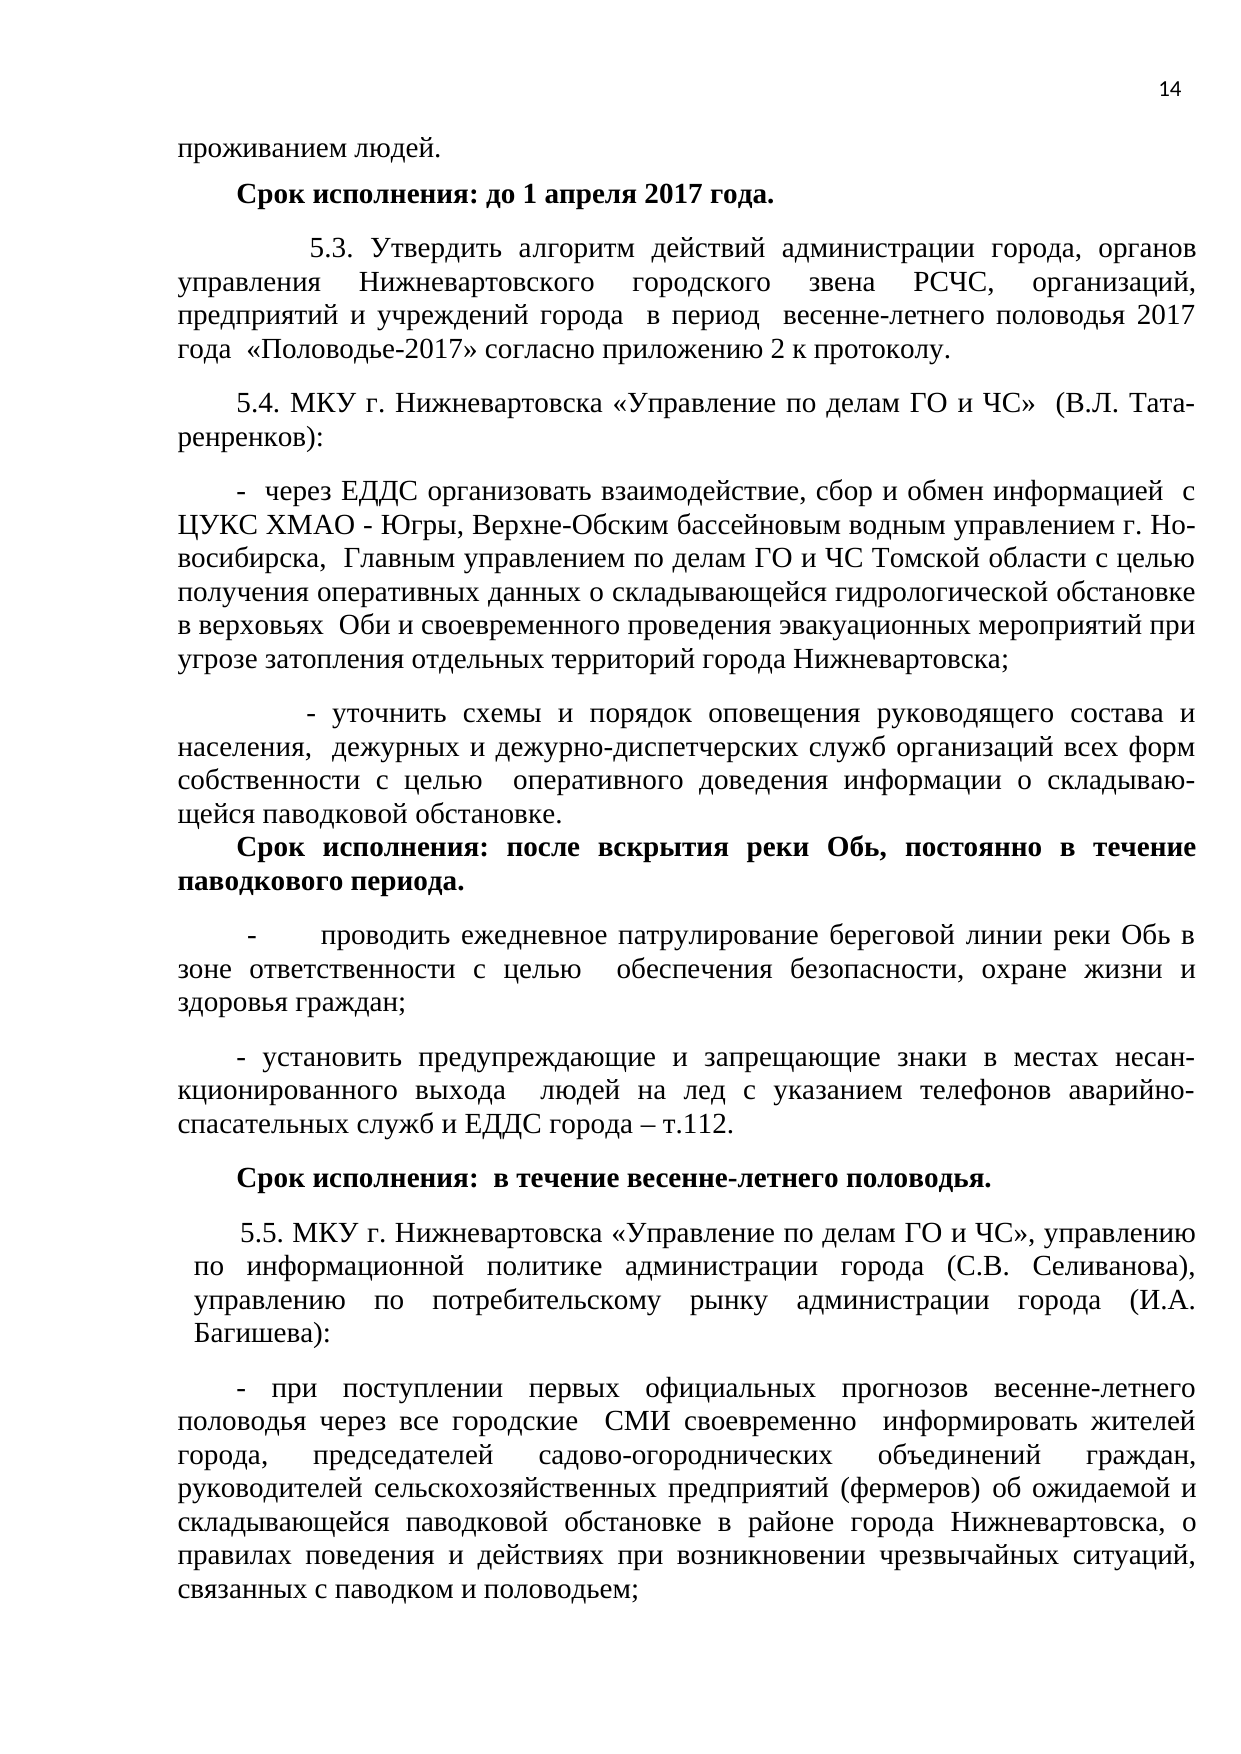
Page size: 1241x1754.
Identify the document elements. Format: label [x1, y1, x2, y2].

table_cell [166, 130, 1208, 1625]
